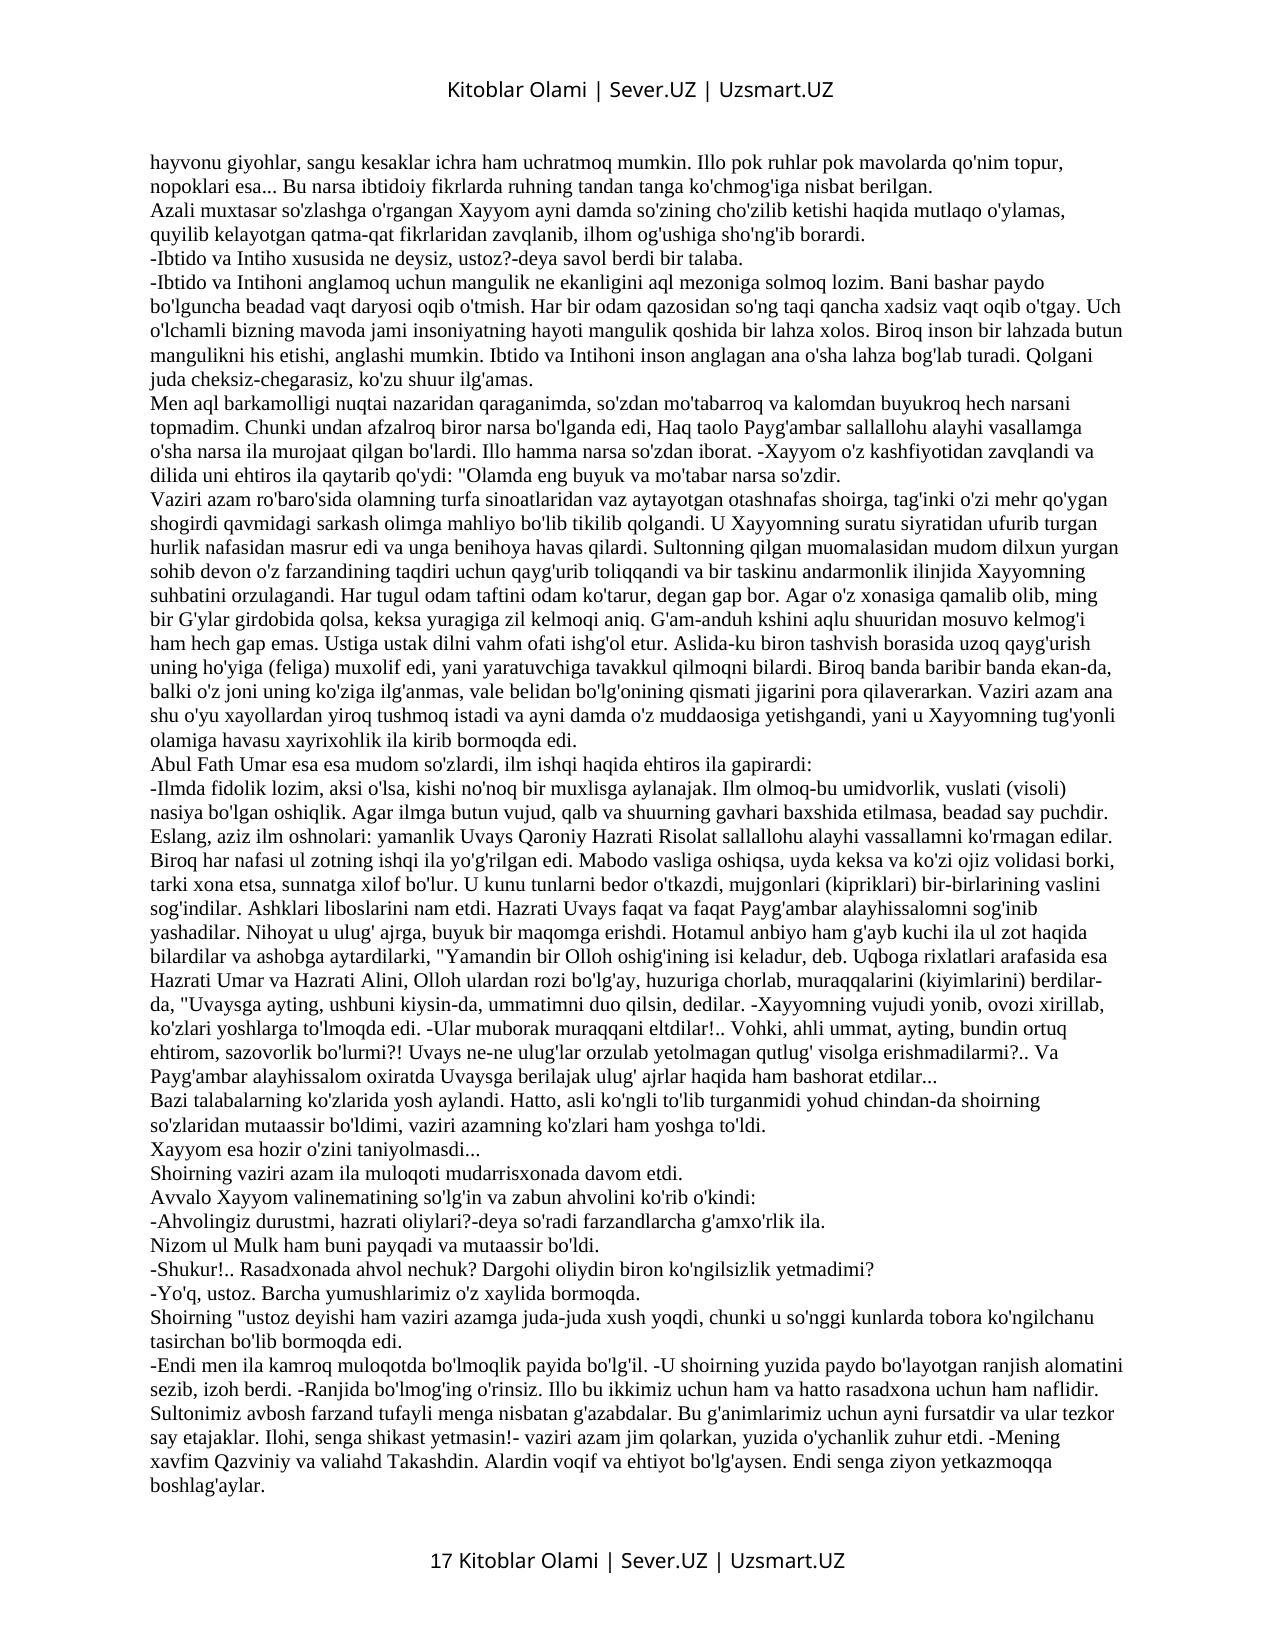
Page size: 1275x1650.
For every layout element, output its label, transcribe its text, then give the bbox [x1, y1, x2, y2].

text Avvalo Xayyom valinematining so'lg'in va zabun ahvolini ko'rib o'kindi: [150, 1185, 1125, 1209]
text Azali muxtasar so'zlashga o'rgangan Xayyom ayni damda so'zining cho'zilib ketishi haqida mutlaqo o'ylamas, quyilib kelayotgan qatma-qat fikrlaridan zavqlanib, ilhom og'ushiga sho'ng'ib borardi. [150, 198, 1125, 246]
text -Yo'q, ustoz. Barcha yumushlarimiz o'z xaylida bormoqda. [150, 1281, 1125, 1305]
text Vaziri azam ro'baro'sida olamning turfa sinoatlaridan vaz aytayotgan otashnafas shoirga, tag'inki o'zi mehr qo'ygan shogirdi qavmidagi sarkash olimga mahliyo bo'lib tikilib qolgandi. U Xayyomning suratu siyratidan ufurib turgan hurlik nafasidan masrur edi va unga benihoya havas qilardi. Sultonning qilgan muomalasidan mudom dilxun yurgan sohib devon o'z farzandining taqdiri uchun qayg'urib toliqqandi va bir taskinu andarmonlik ilinjida Xayyomning suhbatini orzulagandi. Har tugul odam taftini odam ko'tarur, degan gap bor. Agar o'z xonasiga qamalib olib, ming bir G'ylar girdobida qolsa, keksa yuragiga zil kelmoqi aniq. G'am-anduh kshini aqlu shuuridan mosuvo kelmog'i ham hech gap emas. Ustiga ustak dilni vahm ofati ishg'ol etur. Aslida-ku biron tashvish borasida uzoq qayg'urish uning ho'yiga (feliga) muxolif edi, yani yaratuvchiga tavakkul qilmoqni bilardi. Biroq banda baribir banda ekan-da, balki o'z joni uning ko'ziga ilg'anmas, vale belidan bo'lg'onining qismati jigarini pora qilaverarkan. Vaziri azam ana shu o'yu xayollardan yiroq tushmoq istadi va ayni damda o'z muddaosiga yetishgandi, yani u Xayyomning tug'yonli olamiga havasu xayrixohlik ila kirib bormoqda edi. [150, 487, 1125, 752]
text Xayyom esa hozir o'zini taniyolmasdi... [150, 1137, 1125, 1161]
text Bazi talabalarning ko'zlarida yosh aylandi. Hatto, asli ko'ngli to'lib turganmidi yohud chindan-da shoirning so'zlaridan mutaassir bo'ldimi, vaziri azamning ko'zlari ham yoshga to'ldi. [150, 1088, 1125, 1137]
text -Ibtido va Intiho xususida ne deysiz, ustoz?-deya savol berdi bir talaba. [150, 246, 1125, 270]
text Nizom ul Mulk ham buni payqadi va mutaassir bo'ldi. [150, 1233, 1125, 1257]
text -Ilmda fidolik lozim, aksi o'lsa, kishi no'noq bir muxlisga aylanajak. Ilm olmoq-bu umidvorlik, vuslati (visoli) nasiya bo'lgan oshiqlik. Agar ilmga butun vujud, qalb va shuurning gavhari baxshida etilmasa, beadad say puchdir. Eslang, aziz ilm oshnolari: yamanlik Uvays Qaroniy Hazrati Risolat sallallohu alayhi vassallamni ko'rmagan edilar. Biroq har nafasi ul zotning ishqi ila yo'g'rilgan edi. Mabodo vasliga oshiqsa, uyda keksa va ko'zi ojiz volidasi borki, tarki xona etsa, sunnatga xilof bo'lur. U kunu tunlarni bedor o'tkazdi, mujgonlari (kipriklari) bir-birlarining vaslini sog'indilar. Ashklari liboslarini nam etdi. Hazrati Uvays faqat va faqat Payg'ambar alayhissalomni sog'inib yashadilar. Nihoyat u ulug' ajrga, buyuk bir maqomga erishdi. Hotamul anbiyo ham g'ayb kuchi ila ul zot haqida bilardilar va ashobga aytardilarki, "Yamandin bir Olloh oshig'ining isi keladur, deb. Uqboga rixlatlari arafasida esa Hazrati Umar va Hazrati Alini, Olloh ulardan rozi bo'lg'ay, huzuriga chorlab, muraqqalarini (kiyimlarini) berdilar-da, "Uvaysga ayting, ushbuni kiysin-da, ummatimni duo qilsin, dedilar. -Xayyomning vujudi yonib, ovozi xirillab, ko'zlari yoshlarga to'lmoqda edi. -Ular muborak muraqqani eltdilar!.. Vohki, ahli ummat, ayting, bundin ortuq ehtirom, sazovorlik bo'lurmi?! Uvays ne-ne ulug'lar orzulab yetolmagan qutlug' visolga erishmadilarmi?.. Va Payg'ambar alayhissalom oxiratda Uvaysga berilajak ulug' ajrlar haqida ham bashorat etdilar... [150, 776, 1125, 1088]
text -Ibtido va Intihoni anglamoq uchun mangulik ne ekanligini aql mezoniga solmoq lozim. Bani bashar paydo bo'lguncha beadad vaqt daryosi oqib o'tmish. Har bir odam qazosidan so'ng taqi qancha xadsiz vaqt oqib o'tgay. Uch o'lchamli bizning mavoda jami insoniyatning hayoti mangulik qoshida bir lahza xolos. Biroq inson bir lahzada butun mangulikni his etishi, anglashi mumkin. Ibtido va Intihoni inson anglagan ana o'sha lahza bog'lab turadi. Qolgani juda cheksiz-chegarasiz, ko'zu shuur ilg'amas. [150, 270, 1125, 391]
text Men aql barkamolligi nuqtai nazaridan qaraganimda, so'zdan mo'tabarroq va kalomdan buyukroq hech narsani topmadim. Chunki undan afzalroq biror narsa bo'lganda edi, Haq taolo Payg'ambar sallallohu alayhi vasallamga o'sha narsa ila murojaat qilgan bo'lardi. Illo hamma narsa so'zdan iborat. -Xayyom o'z kashfiyotidan zavqlandi va dilida uni ehtiros ila qaytarib qo'ydi: "Olamda eng buyuk va mo'tabar narsa so'zdir. [150, 391, 1125, 487]
text Shoirning "ustoz deyishi ham vaziri azamga juda-juda xush yoqdi, chunki u so'nggi kunlarda tobora ko'ngilchanu tasirchan bo'lib bormoqda edi. [150, 1305, 1125, 1353]
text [150, 150, 1125, 198]
text Abul Fath Umar esa esa mudom so'zlardi, ilm ishqi haqida ehtiros ila gapirardi: [150, 752, 1125, 776]
text Shoirning vaziri azam ila muloqoti mudarrisxonada davom etdi. [150, 1161, 1125, 1185]
text -Endi men ila kamroq muloqotda bo'lmoqlik payida bo'lg'il. -U shoirning yuzida paydo bo'layotgan ranjish alomatini sezib, izoh berdi. -Ranjida bo'lmog'ing o'rinsiz. Illo bu ikkimiz uchun ham va hatto rasadxona uchun ham naflidir. Sultonimiz avbosh farzand tufayli menga nisbatan g'azabdalar. Bu g'animlarimiz uchun ayni fursatdir va ular tezkor say etajaklar. Ilohi, senga shikast yetmasin!- vaziri azam jim qolarkan, yuzida o'ychanlik zuhur etdi. -Mening xavfim Qazviniy va valiahd Takashdin. Alardin voqif va ehtiyot bo'lg'aysen. Endi senga ziyon yetkazmoqqa boshlag'aylar. [150, 1353, 1125, 1497]
text -Shukur!.. Rasadxonada ahvol nechuk? Dargohi oliydin biron ko'ngilsizlik yetmadimi? [150, 1257, 1125, 1281]
text -Ahvolingiz durustmi, hazrati oliylari?-deya so'radi farzandlarcha g'amxo'rlik ila. [150, 1209, 1125, 1233]
